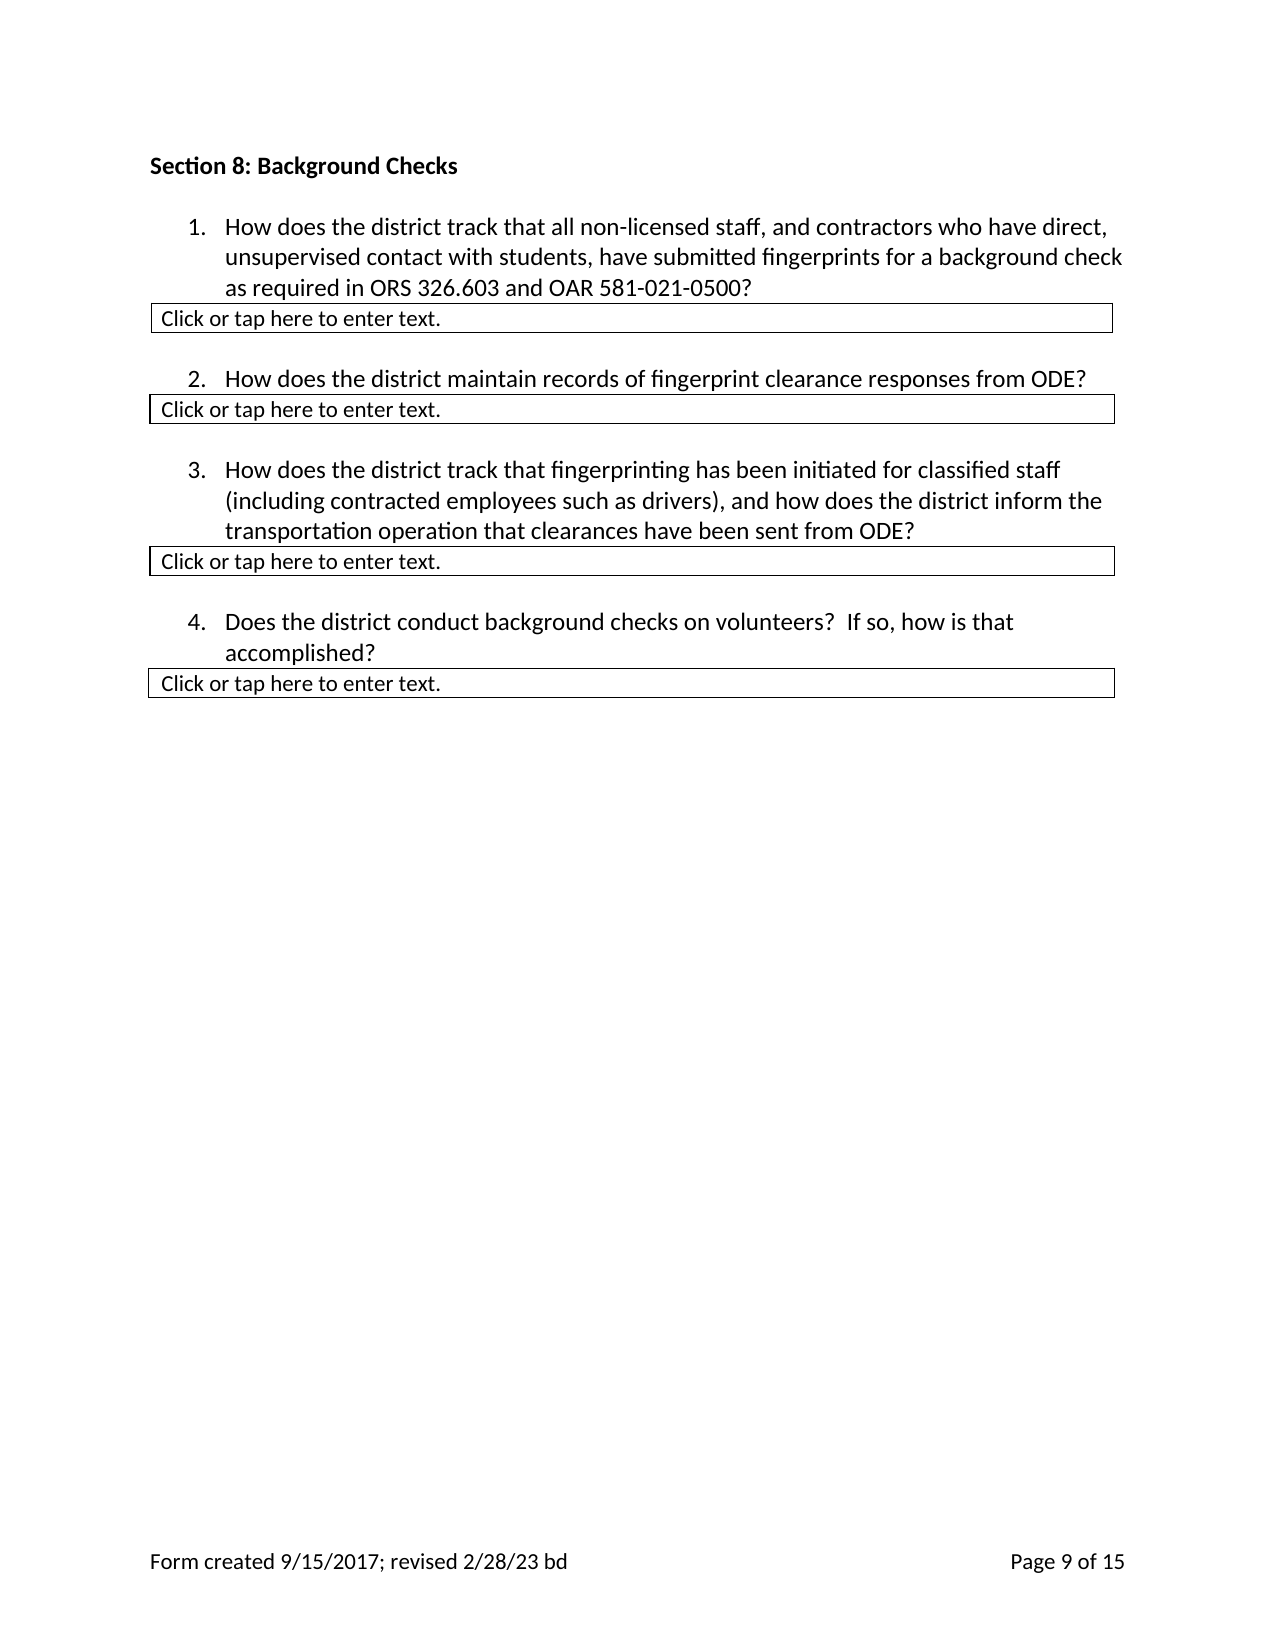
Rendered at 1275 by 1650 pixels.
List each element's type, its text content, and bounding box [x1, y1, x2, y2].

list How does the district maintain records of fingerprint clearance responses from ODE? [187, 363, 1125, 394]
list How does the district track that fingerprinting has been initiated for classified staff (including contracted employees such as drivers), and how does the district inform the transportation operation that clearances have been sent from ODE? [187, 454, 1125, 546]
text Section 8: Background Checks [150, 150, 1125, 181]
list Does the district conduct background checks on volunteers? If so, how is that accomplished? [187, 607, 1125, 668]
list How does the district track that all non-licensed staff, and contractors who have direct, unsupervised contact with students, have submitted fingerprints for a background check as required in ORS 326.603 and OAR 581-021-0500? [187, 211, 1125, 303]
